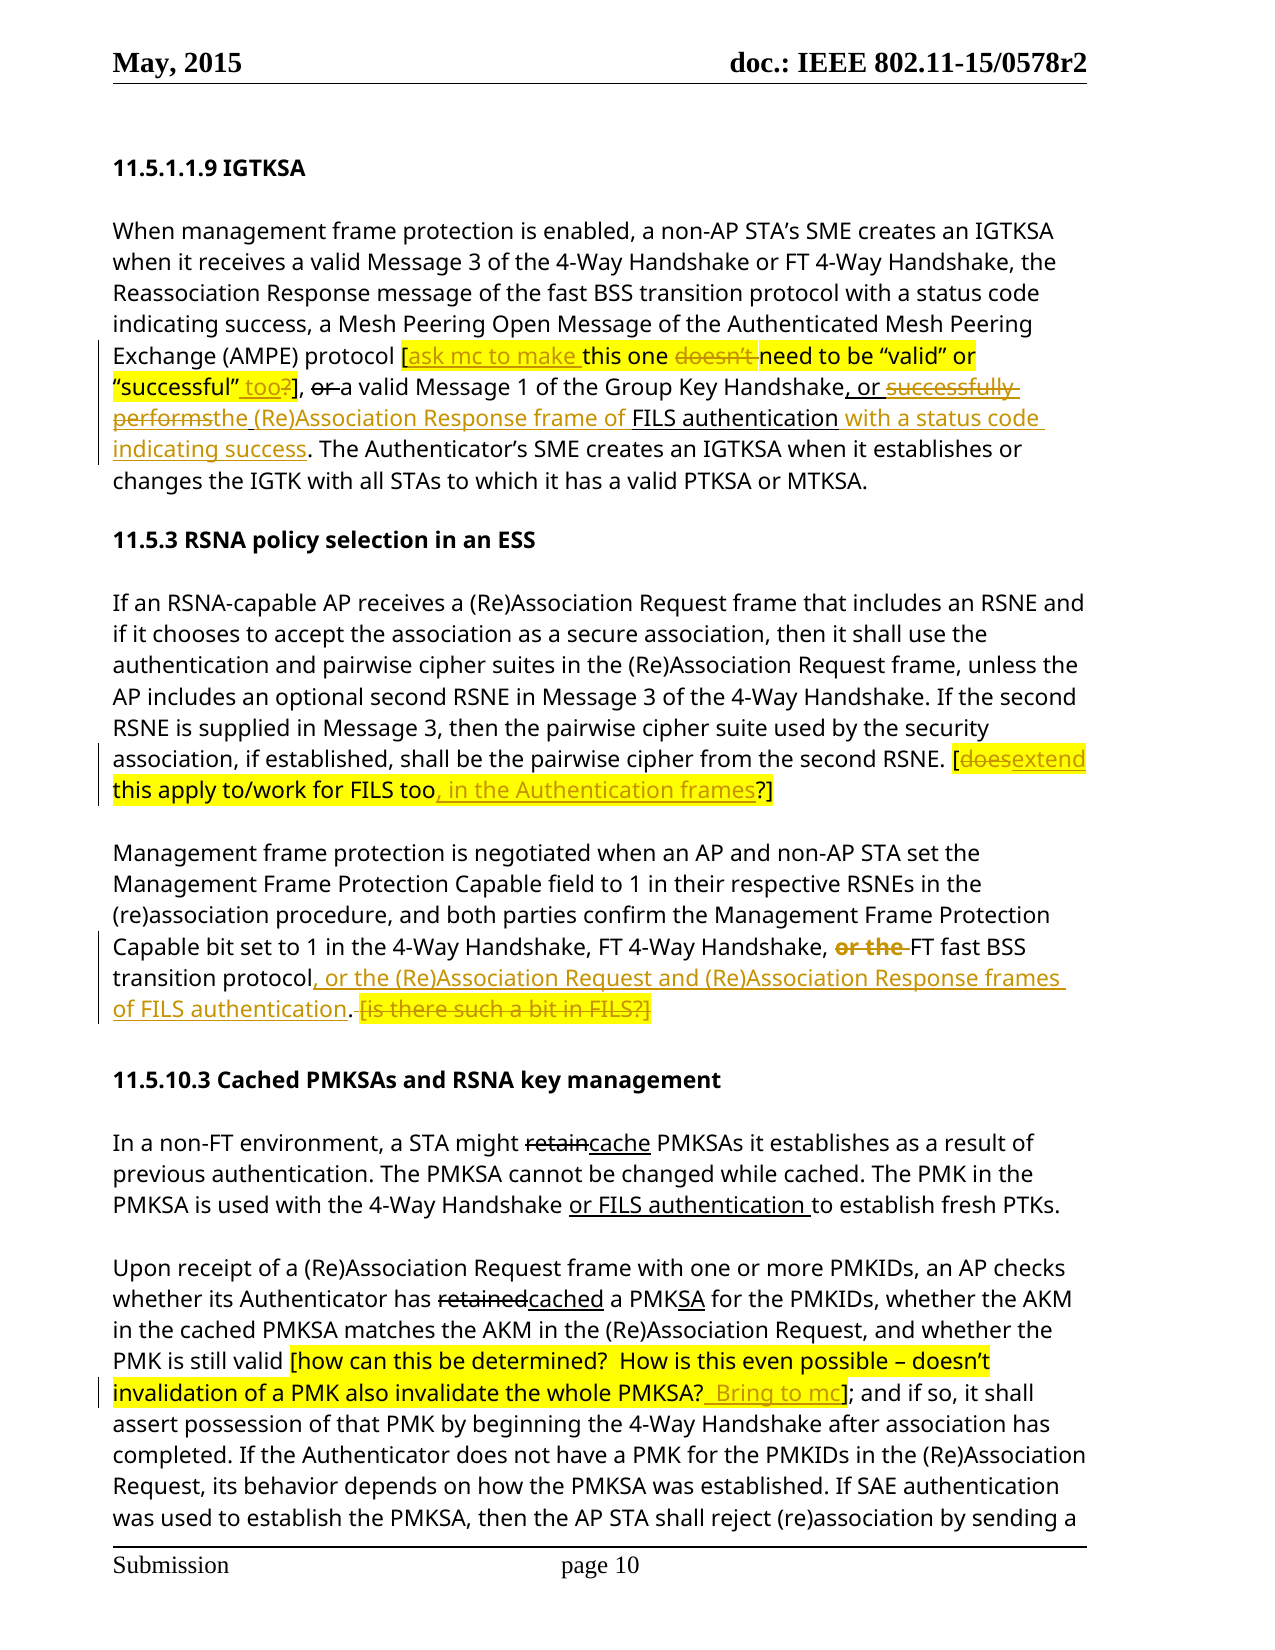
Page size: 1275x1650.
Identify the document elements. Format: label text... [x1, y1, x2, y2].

text 11.5.3 RSNA policy selection in an ESS [112, 524, 1087, 556]
text When management frame protection is enabled, a non-AP STA’s SME creates an IGTKSA when it receives a valid Message 3 of the 4-Way Handshake or FT 4-Way Handshake, the Reassociation Response message of the fast BSS transition protocol with a status code indicating success, a Mesh Peering Open Message of the Authenticated Mesh Peering Exchange (AMPE) protocol [this one need to be “valid” or “successful”], or a valid Message 1 of the Group Key Handshake, or FILS authentication. The Authenticator’s SME creates an IGTKSA when it establishes or changes the IGTK with all STAs to which it has a valid PTKSA or MTKSA. [112, 215, 1087, 496]
text If an RSNA-capable AP receives a (Re)Association Request frame that includes an RSNE and if it chooses to accept the association as a secure association, then it shall use the authentication and pairwise cipher suites in the (Re)Association Request frame, unless the AP includes an optional second RSNE in Message 3 of the 4-Way Handshake. If the second RSNE is supplied in Message 3, then the pairwise cipher suite used by the security association, if established, shall be the pairwise cipher from the second RSNE. [ this apply to/work for FILS too?] [112, 587, 1087, 806]
text 11.5.10.3 Cached PMKSAs and RSNA key management [112, 1064, 1087, 1095]
text 11.5.1.1.9 IGTKSA [112, 152, 1087, 183]
text In a non-FT environment, a STA might retaincache PMKSAs it establishes as a result of previous authentication. The PMKSA cannot be changed while cached. The PMK in the PMKSA is used with the 4-Way Handshake or FILS authentication to establish fresh PTKs. [112, 1127, 1087, 1220]
text Management frame protection is negotiated when an AP and non-AP STA set the Management Frame Protection Capable field to 1 in their respective RSNEs in the (re)association procedure, and both parties confirm the Management Frame Protection Capable bit set to 1 in the 4-Way Handshake, FT 4-Way Handshake, or the FT fast BSS transition protocol. [112, 837, 1087, 1024]
